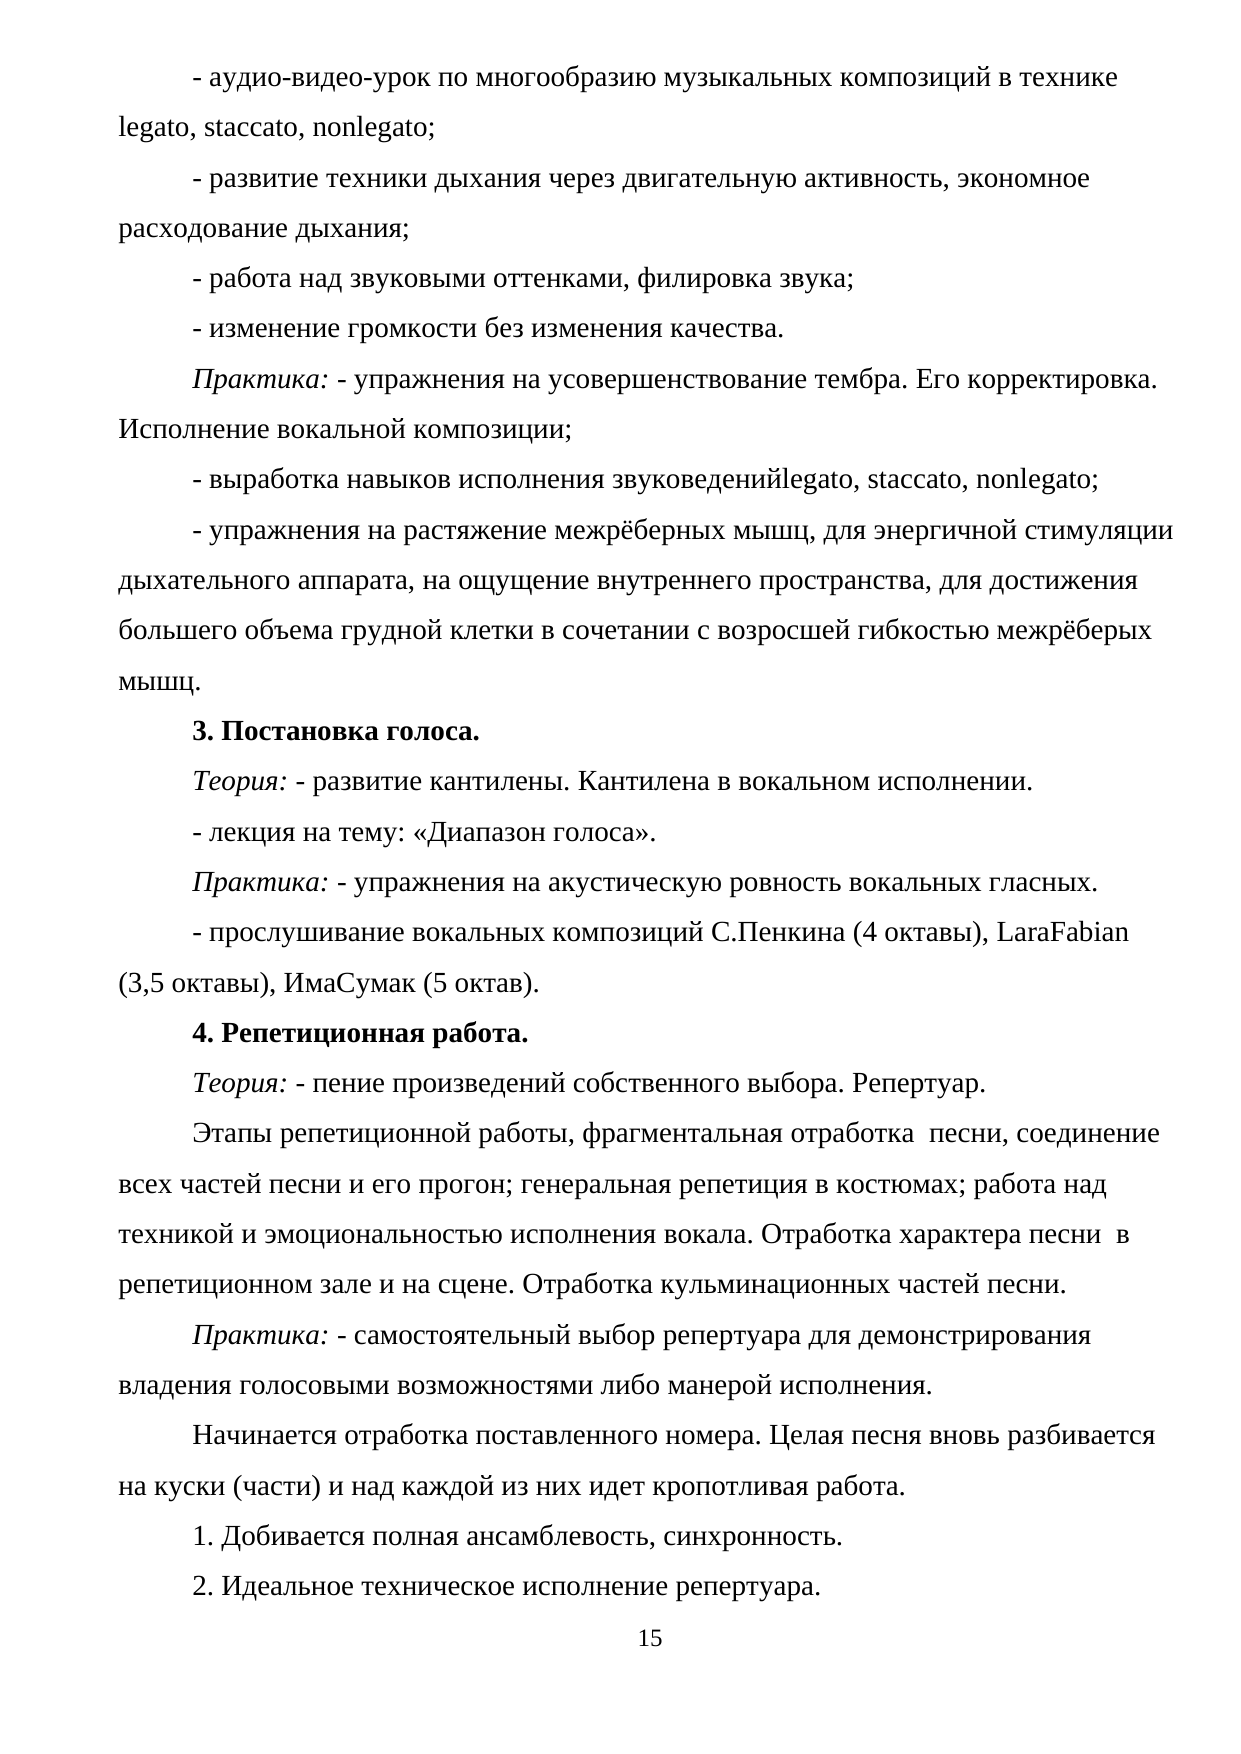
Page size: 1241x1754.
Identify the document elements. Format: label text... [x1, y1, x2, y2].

text 1. Добивается полная ансамблевость, синхронность. [118, 1518, 1181, 1552]
text 4. Репетиционная работа. [118, 1015, 1181, 1048]
text Теория: - развитие кантилены. Кантилена в вокальном исполнении. [118, 763, 1181, 797]
text 2. Идеальное техническое исполнение репертуара. [118, 1568, 1181, 1602]
text Теория: - пение произведений собственного выбора. Репертуар. [118, 1065, 1181, 1099]
text - прослушивание вокальных композиций С.Пенкина (4 октавы), LaraFabian (3,5 октавы), ИмаСумак (5 октав). [118, 914, 1181, 998]
text - аудио-видео-урок по многообразию музыкальных композиций в технике legato, staccato, nonlegato; [118, 59, 1181, 143]
text Начинается отработка поставленного номера. Целая песня вновь разбивается на куски (части) и над каждой из них идет кропотливая работа. [118, 1417, 1181, 1501]
text - развитие техники дыхания через двигательную активность, экономное расходование дыхания; [118, 160, 1181, 243]
text - изменение громкости без изменения качества. [118, 311, 1181, 344]
text 3. Постановка голоса. [118, 713, 1181, 747]
text - упражнения на растяжение межрёберных мышц, для энергичной стимуляции дыхательного аппарата, на ощущение внутреннего пространства, для достижения большего объема грудной клетки в сочетании с возросшей гибкостью межрёберых мышц. [118, 512, 1181, 696]
text - лекция на тему: «Диапазон голоса». [118, 814, 1181, 847]
text - выработка навыков исполнения звуковеденийlegato, staccato, nonlegato; [118, 462, 1181, 495]
text Практика: - упражнения на усовершенствование тембра. Его корректировка. Исполнение вокальной композиции; [118, 361, 1181, 445]
text Этапы репетиционной работы, фрагментальная отработка песни, соединение всех частей песни и его прогон; генеральная репетиция в костюмах; работа над техникой и эмоциональностью исполнения вокала. Отработка характера песни в репетиционном зале и на сцене. Отработка кульминационных частей песни. [118, 1116, 1181, 1300]
text - работа над звуковыми оттенками, филировка звука; [118, 260, 1181, 294]
text Практика: - самостоятельный выбор репертуара для демонстрирования владения голосовыми возможностями либо манерой исполнения. [118, 1317, 1181, 1401]
text Практика: - упражнения на акустическую ровность вокальных гласных. [118, 864, 1181, 898]
